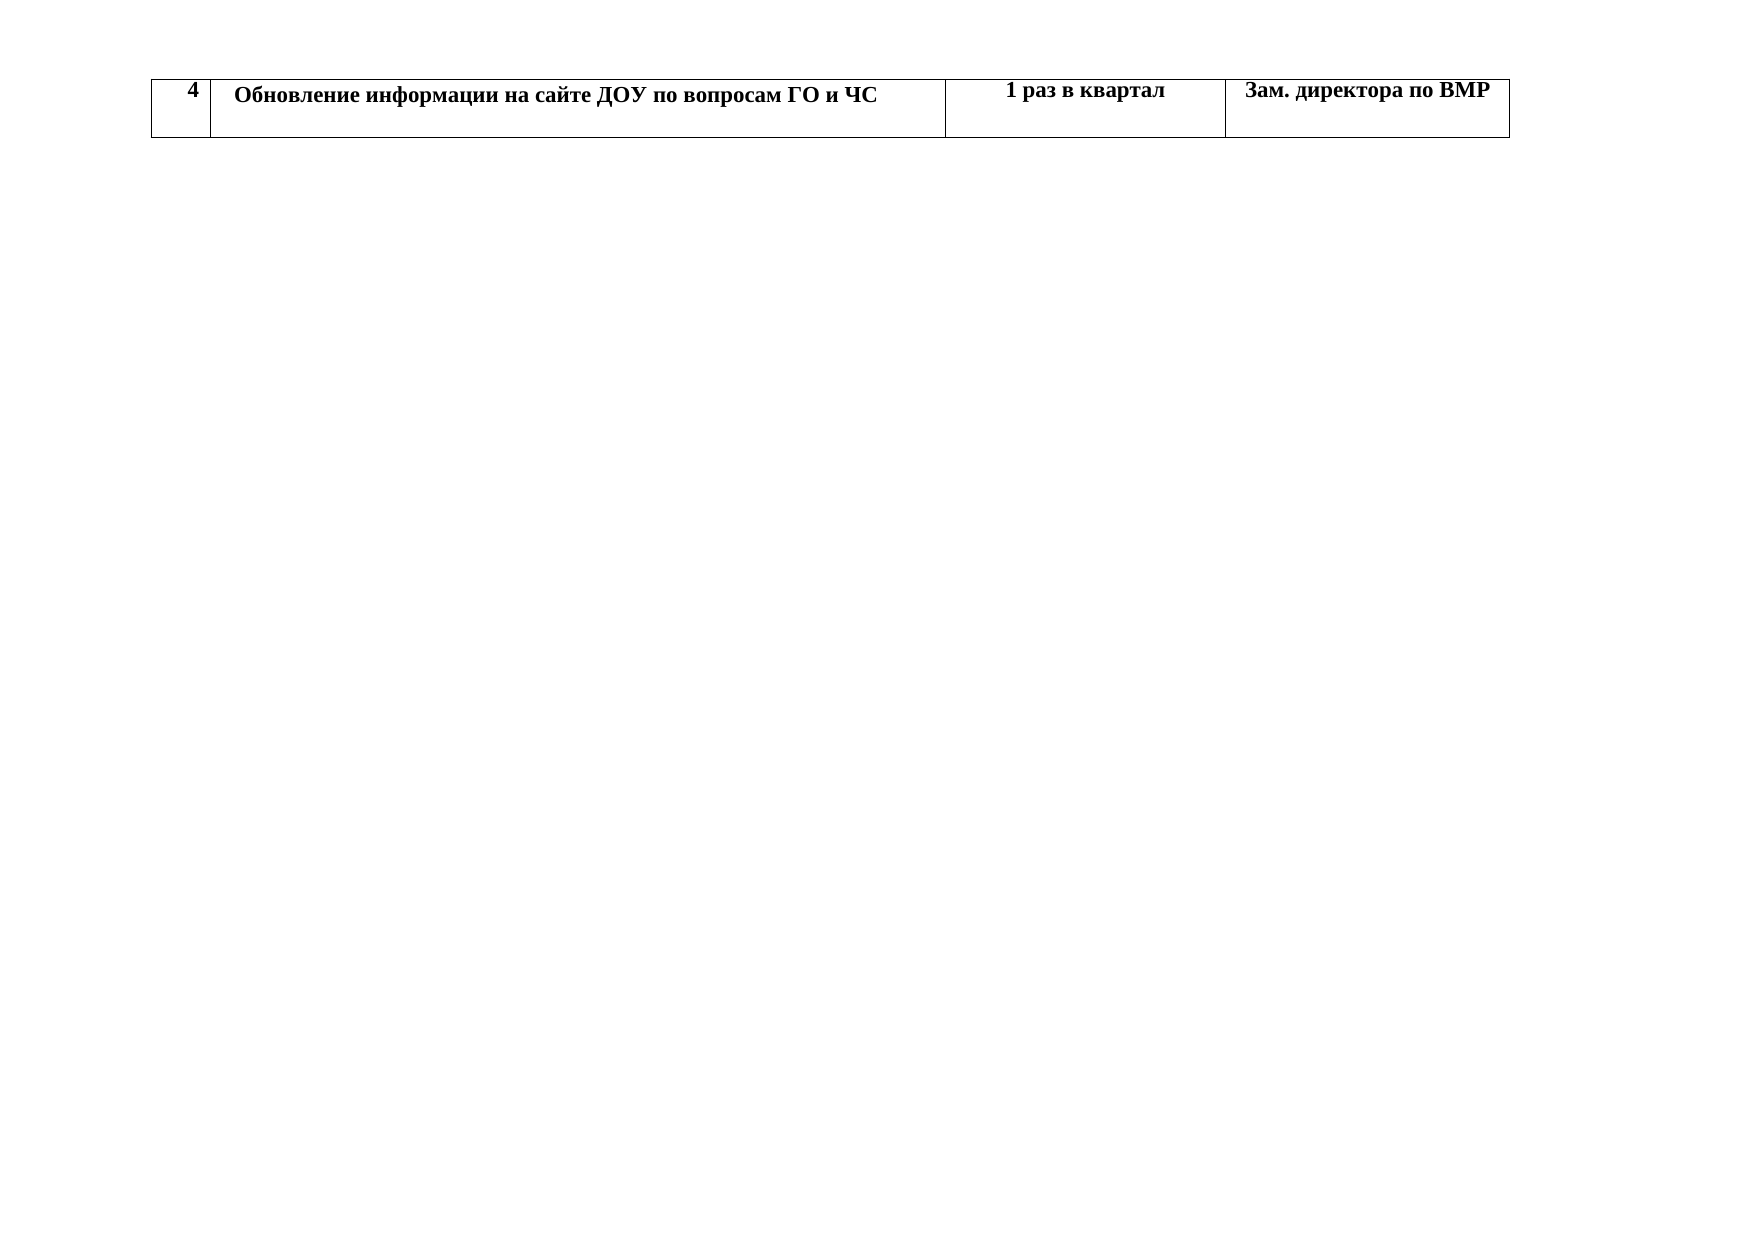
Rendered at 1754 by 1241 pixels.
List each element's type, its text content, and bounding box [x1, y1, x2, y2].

table_cell Обновление информации на сайте ДОУ по вопросам ГО и ЧС [211, 80, 945, 137]
table_cell 4 [152, 80, 210, 137]
table_cell Зам. директора по ВМР [1226, 80, 1509, 137]
table_cell 1 раз в квартал [946, 80, 1225, 137]
